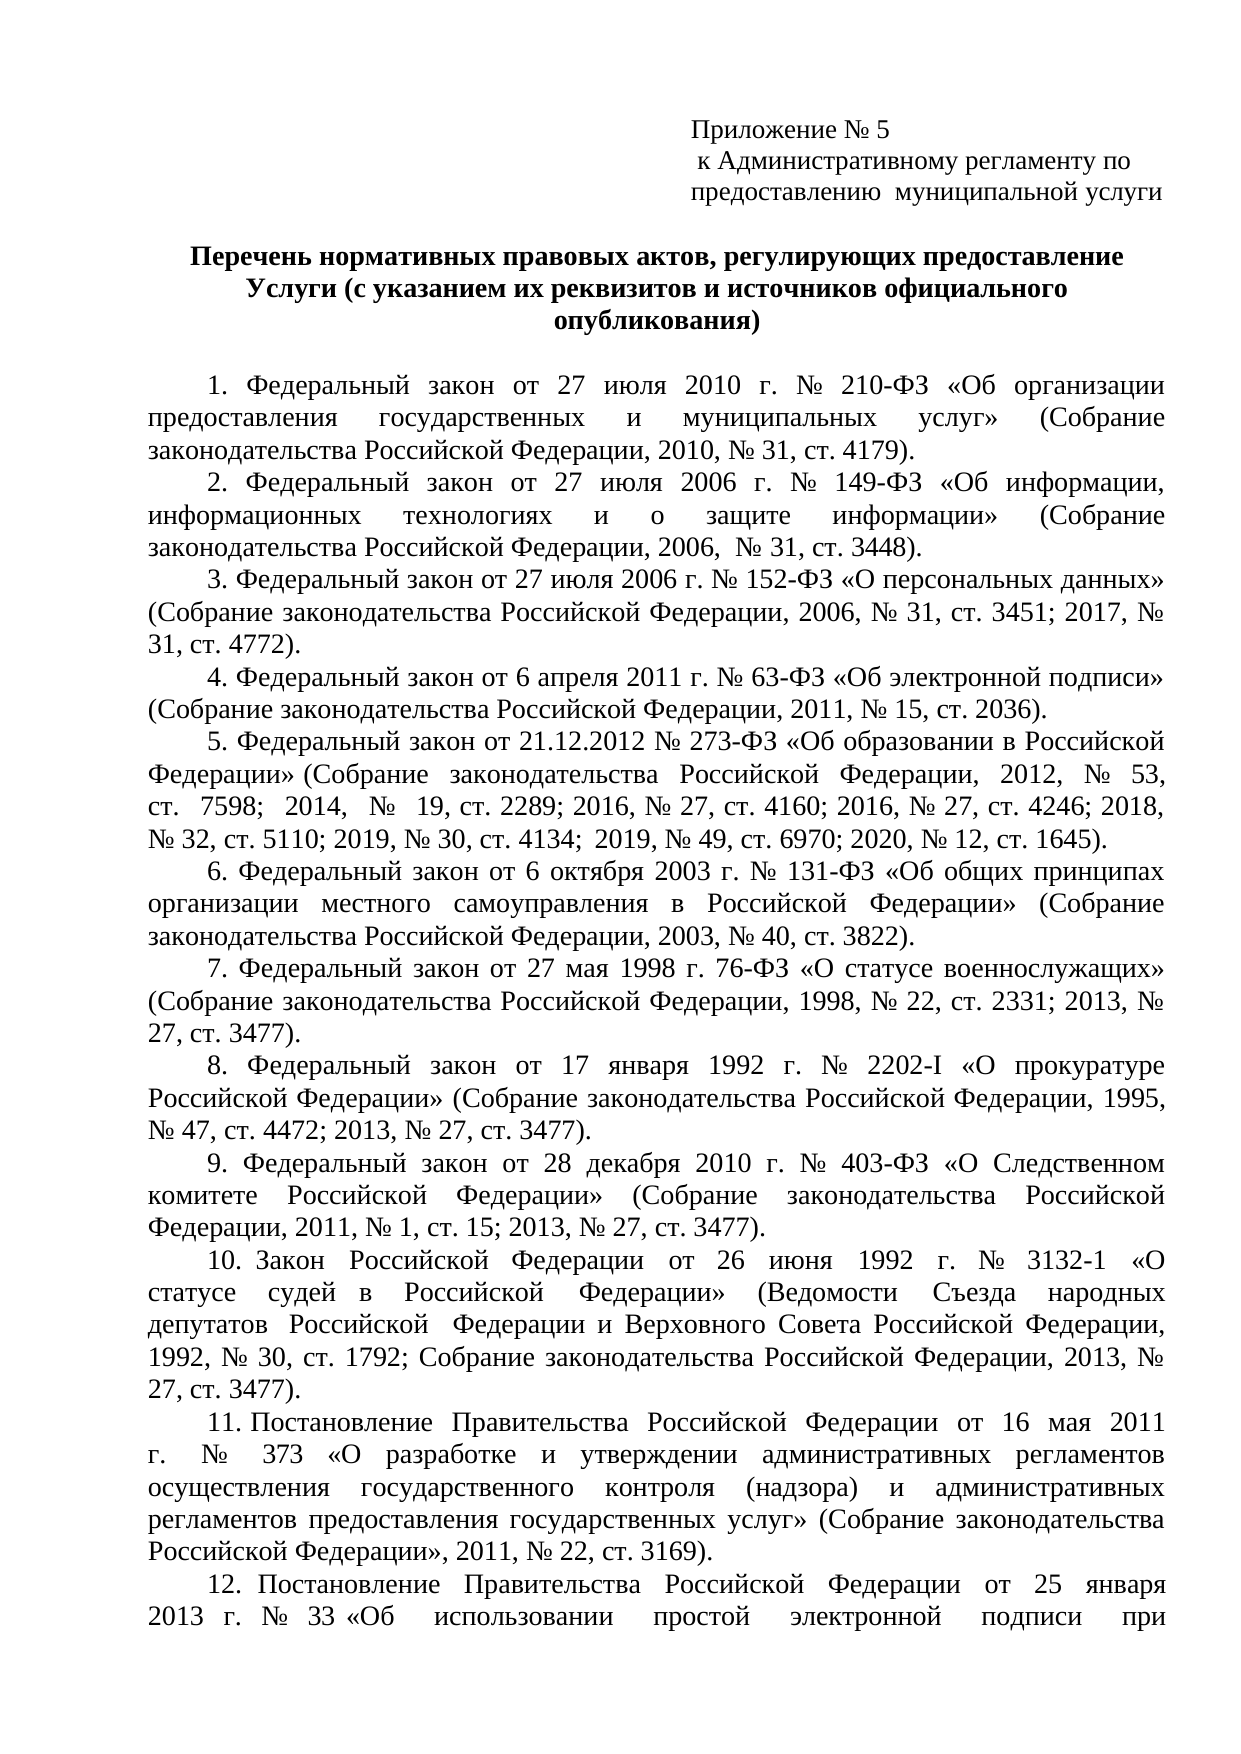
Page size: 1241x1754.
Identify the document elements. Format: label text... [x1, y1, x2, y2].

text 1. Федеральный закон от 27 июля 2010 г. № 210-ФЗ «Об организации предоставления государственных и муниципальных услуг» (Собрание законодательства Российской Федерации, 2010, № 31, ст. 4179). [148, 368, 1166, 465]
text 11. Постановление Правительства Российской Федерации от 16 мая 2011 г. № 373 «О разработке и утверждении административных регламентов осуществления государственного контроля (надзора) и административных регламентов предоставления государственных услуг» (Собрание законодательства Российской Федерации», 2011, № 22, ст. 3169). [148, 1405, 1166, 1567]
text 7. Федеральный закон от 27 мая 1998 г. 76-ФЗ «О статусе военнослужащих» (Собрание законодательства Российской Федерации, 1998, № 22, ст. 2331; 2013, № 27, ст. 3477). [148, 951, 1166, 1048]
text 6. Федеральный закон от 6 октября 2003 г. № 131-ФЗ «Об общих принципах организации местного самоуправления в Российской Федерации» (Собрание законодательства Российской Федерации, 2003, № 40, ст. 3822). [148, 854, 1166, 951]
text Перечень нормативных правовых актов, регулирующих предоставление Услуги (с указанием их реквизитов и источников официального опубликования) [148, 238, 1166, 336]
text 10. Закон Российской Федерации от 26 июня 1992 г. № 3132-1 «О статусе судей в Российской Федерации» (Ведомости Съезда народных депутатов Российской Федерации и Верховного Совета Российской Федерации, 1992, № 30, ст. 1792; Собрание законодательства Российской Федерации, 2013, № 27, ст. 3477). [148, 1243, 1166, 1405]
text 4. Федеральный закон от 6 апреля 2011 г. № 63-ФЗ «Об электронной подписи» (Собрание законодательства Российской Федерации, 2011, № 15, ст. 2036). [148, 660, 1166, 724]
text 8. Федеральный закон от 17 января 1992 г. № 2202-I «О прокуратуре Российской Федерации» (Собрание законодательства Российской Федерации, 1995, № 47, ст. 4472; 2013, № 27, ст. 3477). [148, 1048, 1166, 1146]
text 9. Федеральный закон от 28 декабря 2010 г. № 403-ФЗ «О Следственном комитете Российской Федерации» (Собрание законодательства Российской Федерации, 2011, № 1, ст. 15; 2013, № 27, ст. 3477). [148, 1146, 1166, 1243]
table_header Приложение № 5 к Административному регламенту по предоставлению муниципальной услуги [679, 113, 1178, 206]
text 2. Федеральный закон от 27 июля 2006 г. № 149-ФЗ «Об информации, информационных технологиях и о защите информации» (Собрание законодательства Российской Федерации, 2006, № 31, ст. 3448). [148, 465, 1166, 562]
text 3. Федеральный закон от 27 июля 2006 г. № 152-ФЗ «О персональных данных» (Собрание законодательства Российской Федерации, 2006, № 31, ст. 3451; 2017, № 31, ст. 4772). [148, 562, 1166, 660]
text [148, 1567, 1166, 1632]
text 5. Федеральный закон от 21.12.2012 № 273-ФЗ «Об образовании в Российской Федерации» (Собрание законодательства Российской Федерации, 2012, № 53, ст. 7598; 2014, № 19, ст. 2289; 2016, № 27, ст. 4160; 2016, № 27, ст. 4246; 2018, № 32, ст. 5110; 2019, № 30, ст. 4134; 2019, № 49, ст. 6970; 2020, № 12, ст. 1645). [148, 724, 1166, 854]
